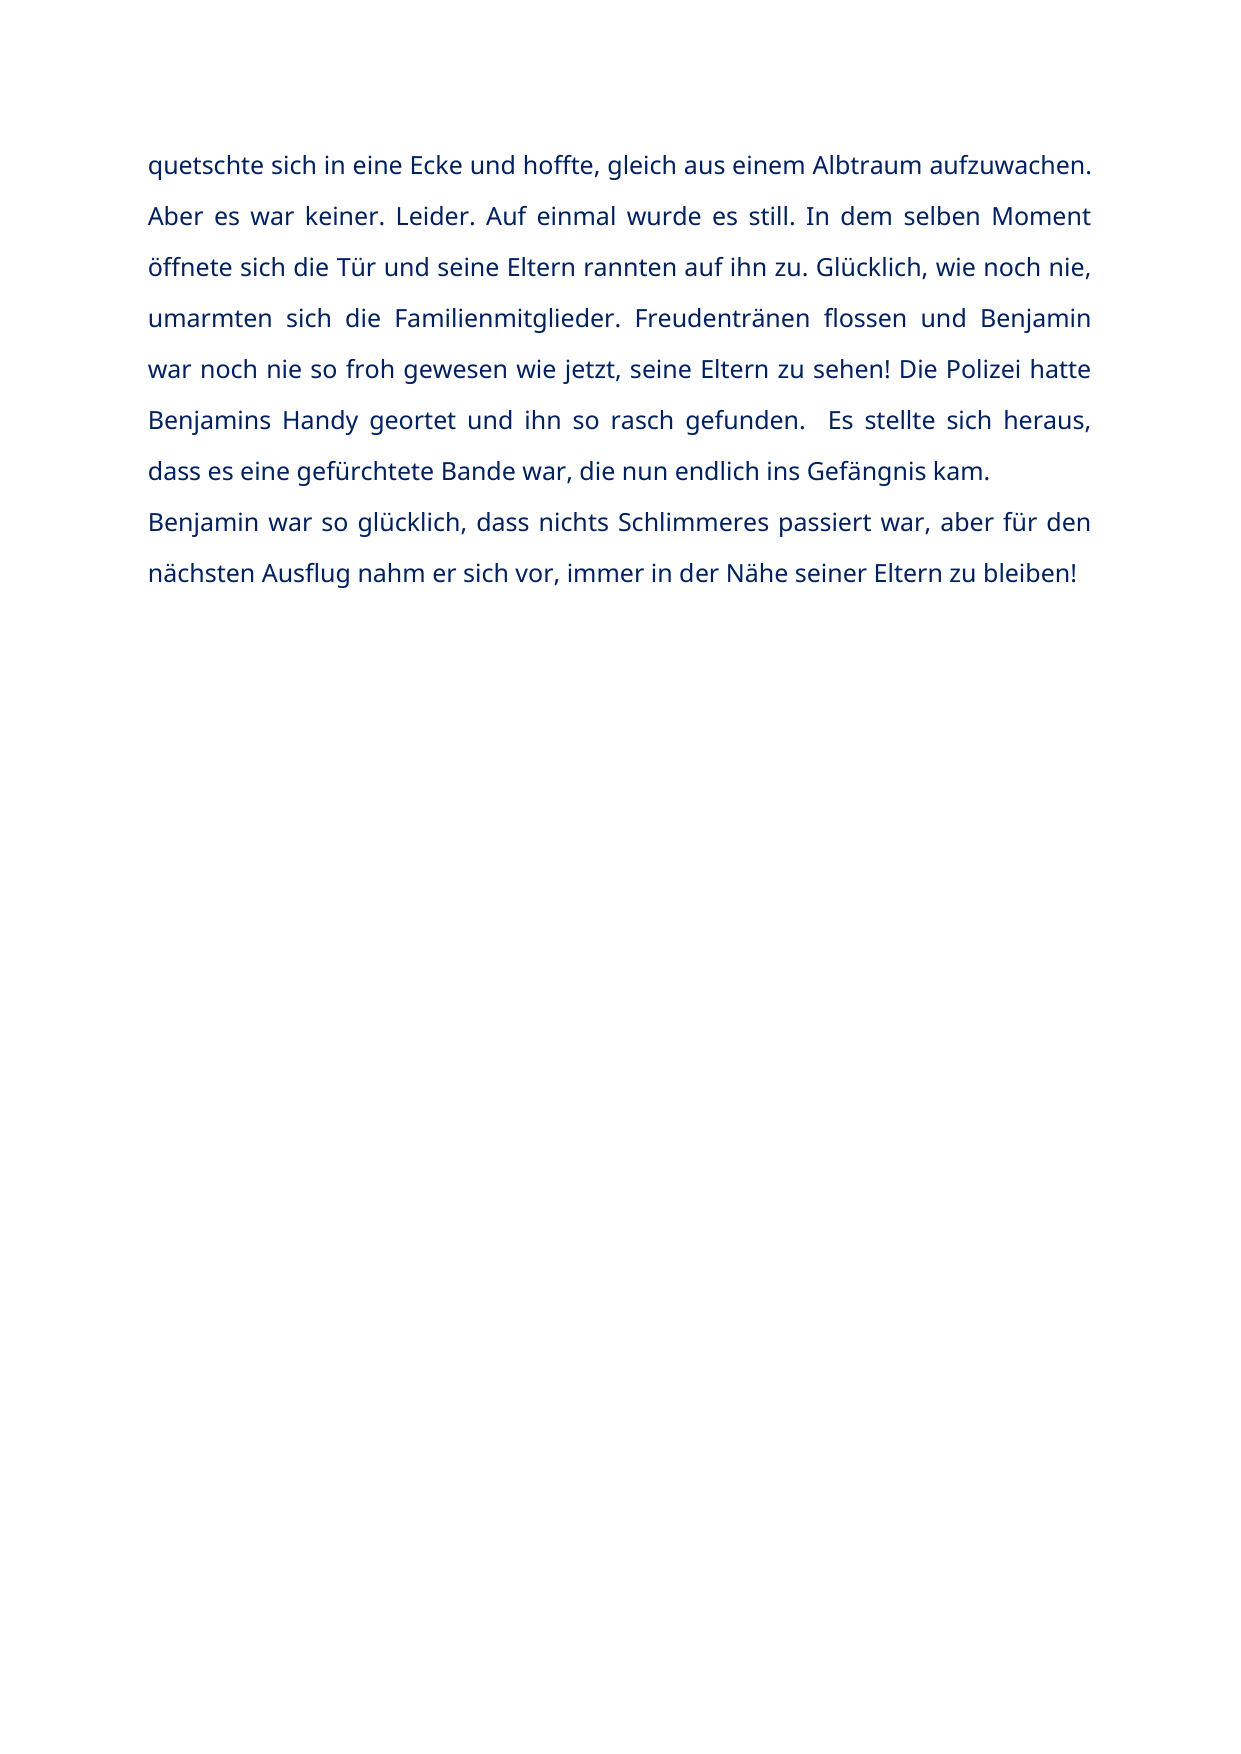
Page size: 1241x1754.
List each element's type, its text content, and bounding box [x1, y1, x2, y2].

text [148, 148, 1093, 488]
text Benjamin war so glücklich, dass nichts Schlimmeres passiert war, aber für den nächsten Ausflug nahm er sich vor, immer in der Nähe seiner Eltern zu bleiben! [148, 505, 1093, 590]
